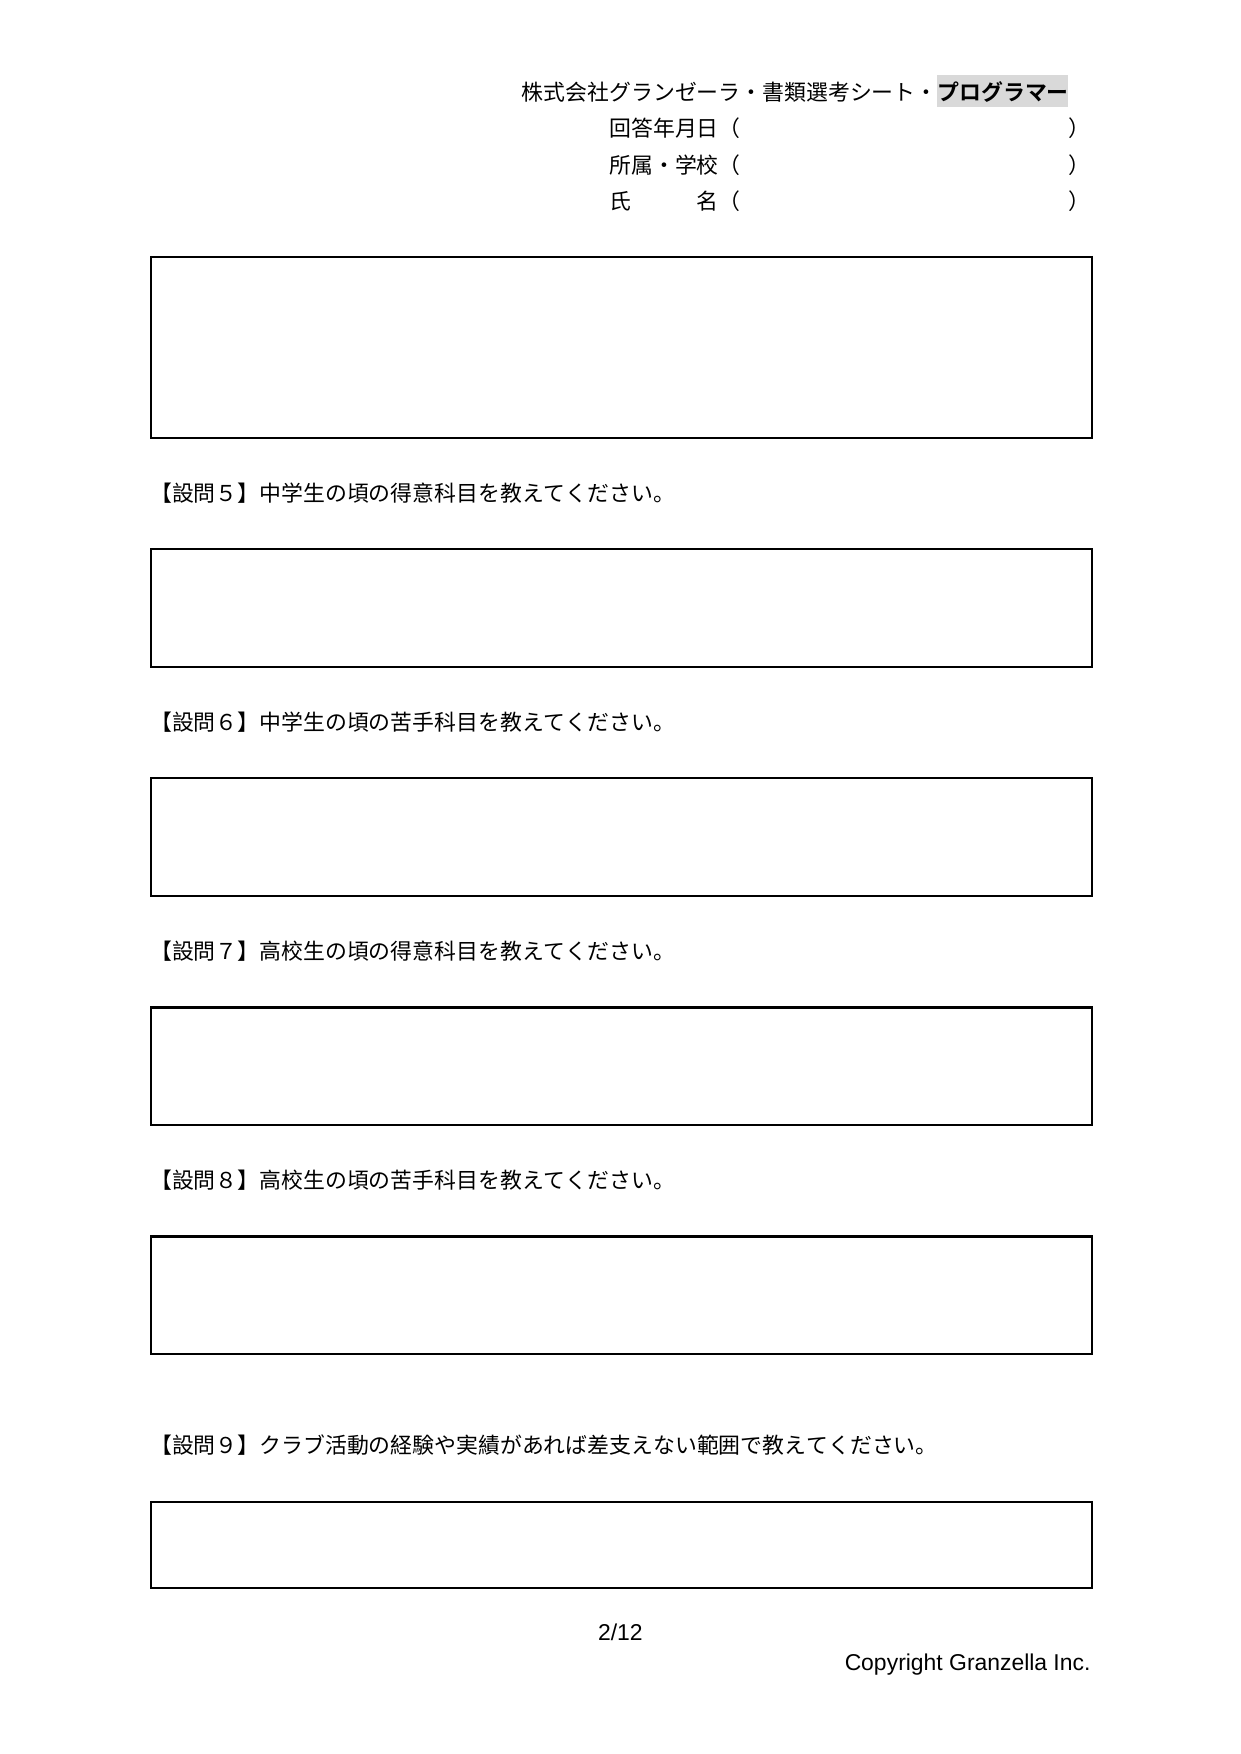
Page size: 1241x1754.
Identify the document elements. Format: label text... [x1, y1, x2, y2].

text 【設問９】クラブ活動の経験や実績があれば差支えない範囲で教えてください。 [150, 1428, 1090, 1460]
table_header [152, 258, 1091, 437]
table_header [152, 1238, 1091, 1353]
table_header [152, 779, 1091, 895]
text 【設問５】中学生の頃の得意科目を教えてください。 [150, 476, 1090, 507]
table_header [152, 1009, 1091, 1124]
text 【設問８】高校生の頃の苦手科目を教えてください。 [150, 1163, 1090, 1194]
text 【設問６】中学生の頃の苦手科目を教えてください。 [150, 704, 1090, 736]
table_header [152, 1503, 1091, 1587]
table_header [152, 550, 1091, 666]
text 【設問７】高校生の頃の得意科目を教えてください。 [150, 934, 1090, 965]
